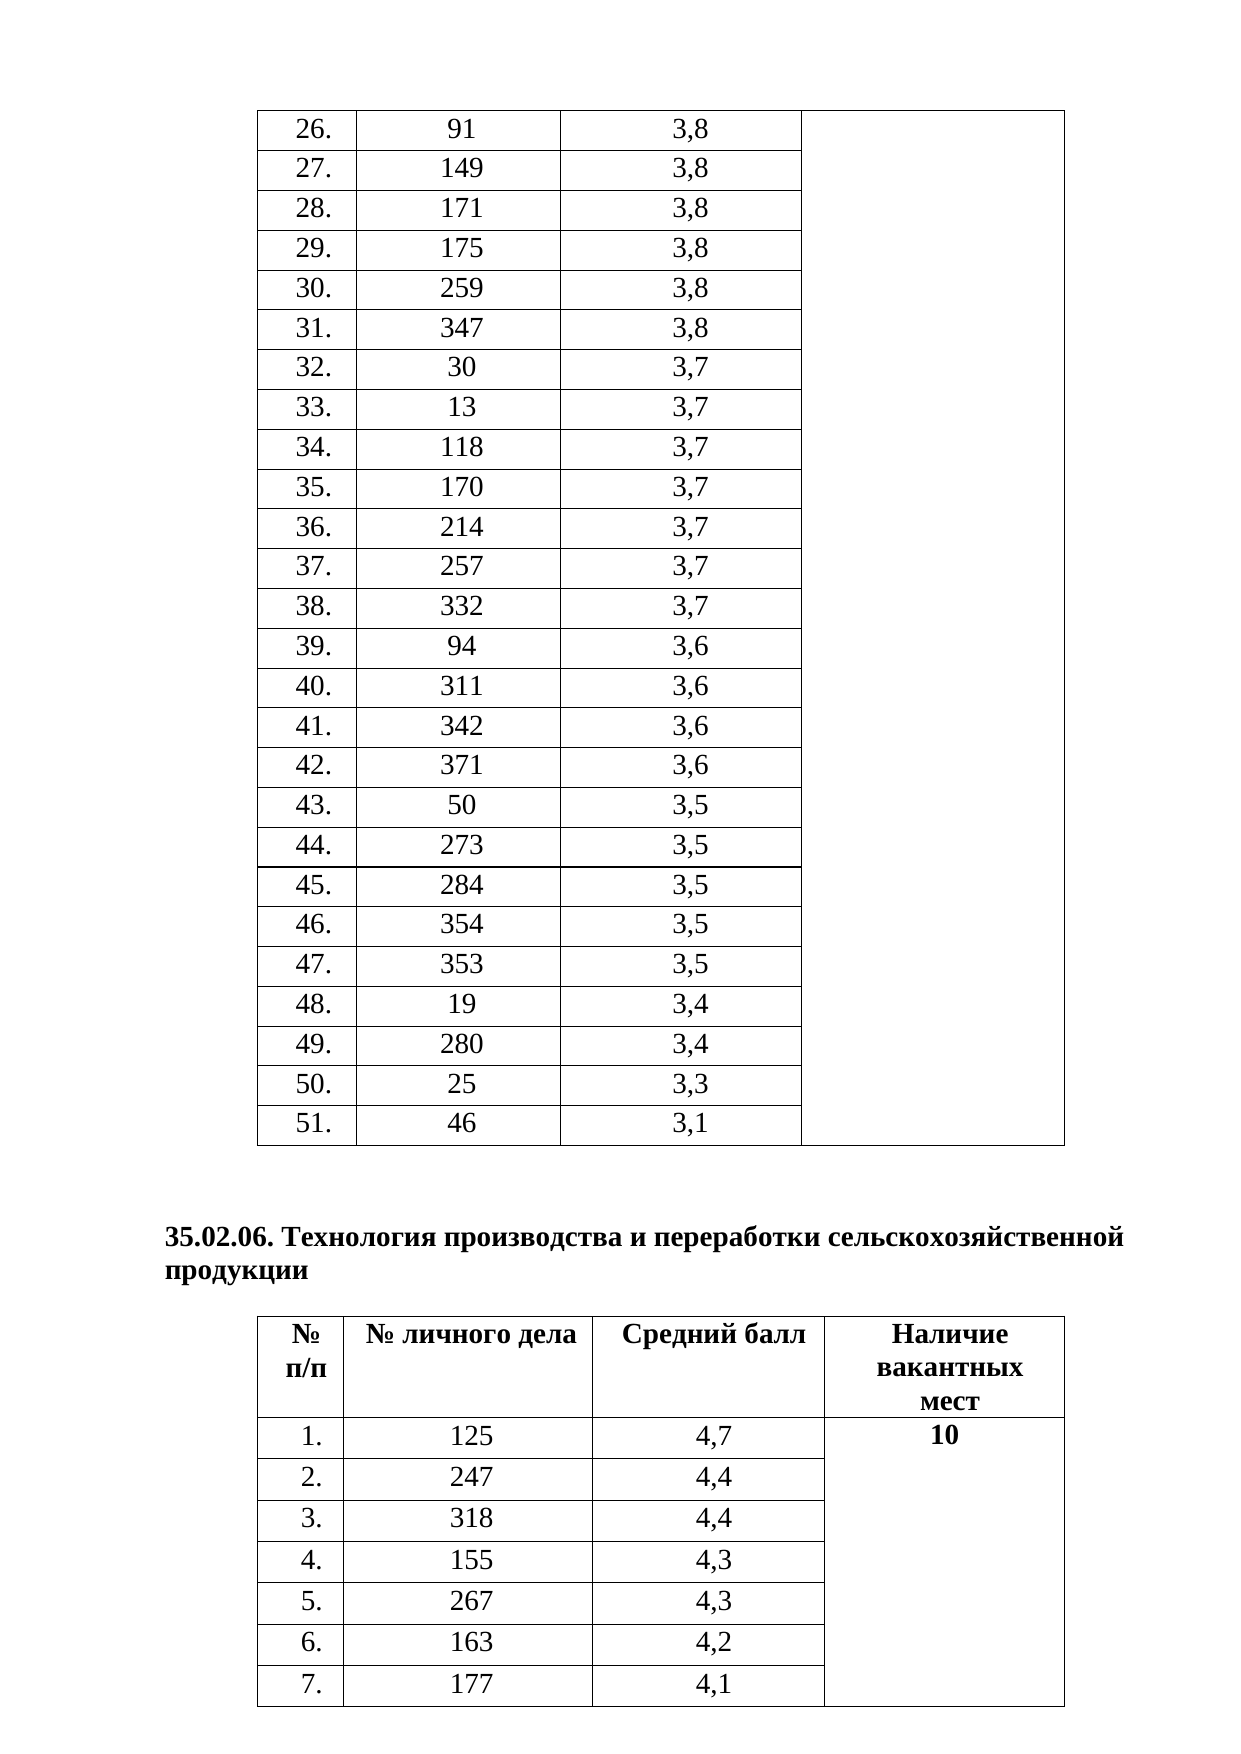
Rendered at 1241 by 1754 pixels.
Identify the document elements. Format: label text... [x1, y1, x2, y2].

table_cell 3,8 [561, 310, 801, 349]
table_cell [258, 1418, 343, 1458]
table_cell 3,6 [561, 669, 801, 707]
table_cell 3,3 [561, 1066, 801, 1105]
table_cell 163 [344, 1625, 592, 1665]
table_cell [258, 549, 356, 588]
table_cell 3,7 [561, 549, 801, 588]
table_cell 4,3 [593, 1583, 824, 1623]
table_cell 4,2 [593, 1625, 824, 1665]
table_cell 175 [357, 231, 560, 269]
table_cell [258, 589, 356, 628]
table_cell 125 [344, 1418, 592, 1458]
table_cell [258, 868, 356, 906]
table_cell [258, 907, 356, 946]
table_cell 3,4 [561, 987, 801, 1026]
text 35.02.06. Технология производства и переработки сельскохозяйственной продукции [164, 1219, 1157, 1286]
table_cell 3,7 [561, 509, 801, 548]
table_cell 3,6 [561, 748, 801, 787]
table_cell 50 [357, 788, 560, 827]
table_cell 177 [344, 1666, 592, 1706]
table_cell 257 [357, 549, 560, 588]
table_cell [258, 350, 356, 389]
table_cell 259 [357, 271, 560, 309]
table_cell [258, 788, 356, 827]
table_cell 10 [825, 1418, 1064, 1706]
table_cell [258, 310, 356, 349]
table_cell 4,4 [593, 1501, 824, 1541]
table_cell [258, 987, 356, 1026]
table_cell [258, 1066, 356, 1105]
table_cell 3,8 [561, 151, 801, 190]
table_cell [258, 430, 356, 468]
table_cell 3,8 [561, 111, 801, 150]
table_cell 3,5 [561, 868, 801, 906]
table_cell 4,3 [593, 1542, 824, 1582]
table_cell 46 [357, 1106, 560, 1145]
table_cell [258, 271, 356, 309]
table_cell [258, 1666, 343, 1706]
table_cell 332 [357, 589, 560, 628]
table_cell 155 [344, 1542, 592, 1582]
table_cell [258, 509, 356, 548]
table_cell 4,7 [593, 1418, 824, 1458]
table_header Средний балл [593, 1317, 824, 1417]
table_header Наличие вакантных мест [825, 1317, 1064, 1417]
table_cell 3,7 [561, 390, 801, 429]
table_cell 171 [357, 191, 560, 230]
table_cell [258, 231, 356, 269]
table_cell 3,8 [561, 271, 801, 309]
table_cell [258, 828, 356, 866]
table_cell 247 [344, 1459, 592, 1499]
table_cell [258, 708, 356, 747]
table_cell [258, 1459, 343, 1499]
table_cell 280 [357, 1027, 560, 1065]
table_cell [258, 1625, 343, 1665]
table_cell 25 [357, 1066, 560, 1105]
table_cell [258, 1542, 343, 1582]
table_cell 3,5 [561, 828, 801, 866]
table_cell 3,8 [561, 231, 801, 269]
table_cell 3,6 [561, 708, 801, 747]
table_cell 149 [357, 151, 560, 190]
table_cell 284 [357, 868, 560, 906]
table_cell [258, 1027, 356, 1065]
table_cell 342 [357, 708, 560, 747]
table_cell [258, 1583, 343, 1623]
table_cell [258, 390, 356, 429]
table_cell 3,1 [561, 1106, 801, 1145]
table_cell 170 [357, 470, 560, 508]
table_cell 353 [357, 947, 560, 986]
table_cell [258, 748, 356, 787]
table_header № п/п [258, 1317, 343, 1417]
table_cell 118 [357, 430, 560, 468]
table_cell 354 [357, 907, 560, 946]
table_cell [258, 1106, 356, 1145]
table_cell 4,1 [593, 1666, 824, 1706]
table_cell 318 [344, 1501, 592, 1541]
table_cell 3,6 [561, 629, 801, 667]
table_cell 371 [357, 748, 560, 787]
table_cell 3,8 [561, 191, 801, 230]
table_cell [258, 669, 356, 707]
table_cell 94 [357, 629, 560, 667]
table_cell 3,7 [561, 589, 801, 628]
table_cell 3,5 [561, 788, 801, 827]
table_cell 3,7 [561, 430, 801, 468]
table_cell 3,5 [561, 907, 801, 946]
table_cell 3,5 [561, 947, 801, 986]
table_cell 13 [357, 390, 560, 429]
table_cell 214 [357, 509, 560, 548]
table_cell 267 [344, 1583, 592, 1623]
table_cell [258, 470, 356, 508]
table_cell 19 [357, 987, 560, 1026]
table_cell [258, 191, 356, 230]
table_cell 91 [357, 111, 560, 150]
table_cell [258, 629, 356, 667]
table_header № личного дела [344, 1317, 592, 1417]
table_cell 311 [357, 669, 560, 707]
table_cell 4,4 [593, 1459, 824, 1499]
table_cell [258, 1501, 343, 1541]
table_cell [258, 151, 356, 190]
table_cell 3,7 [561, 470, 801, 508]
table_cell [258, 947, 356, 986]
table_cell 3,4 [561, 1027, 801, 1065]
table_cell [258, 111, 356, 150]
table_cell 347 [357, 310, 560, 349]
table_cell 273 [357, 828, 560, 866]
table_cell 30 [357, 350, 560, 389]
table_cell 3,7 [561, 350, 801, 389]
